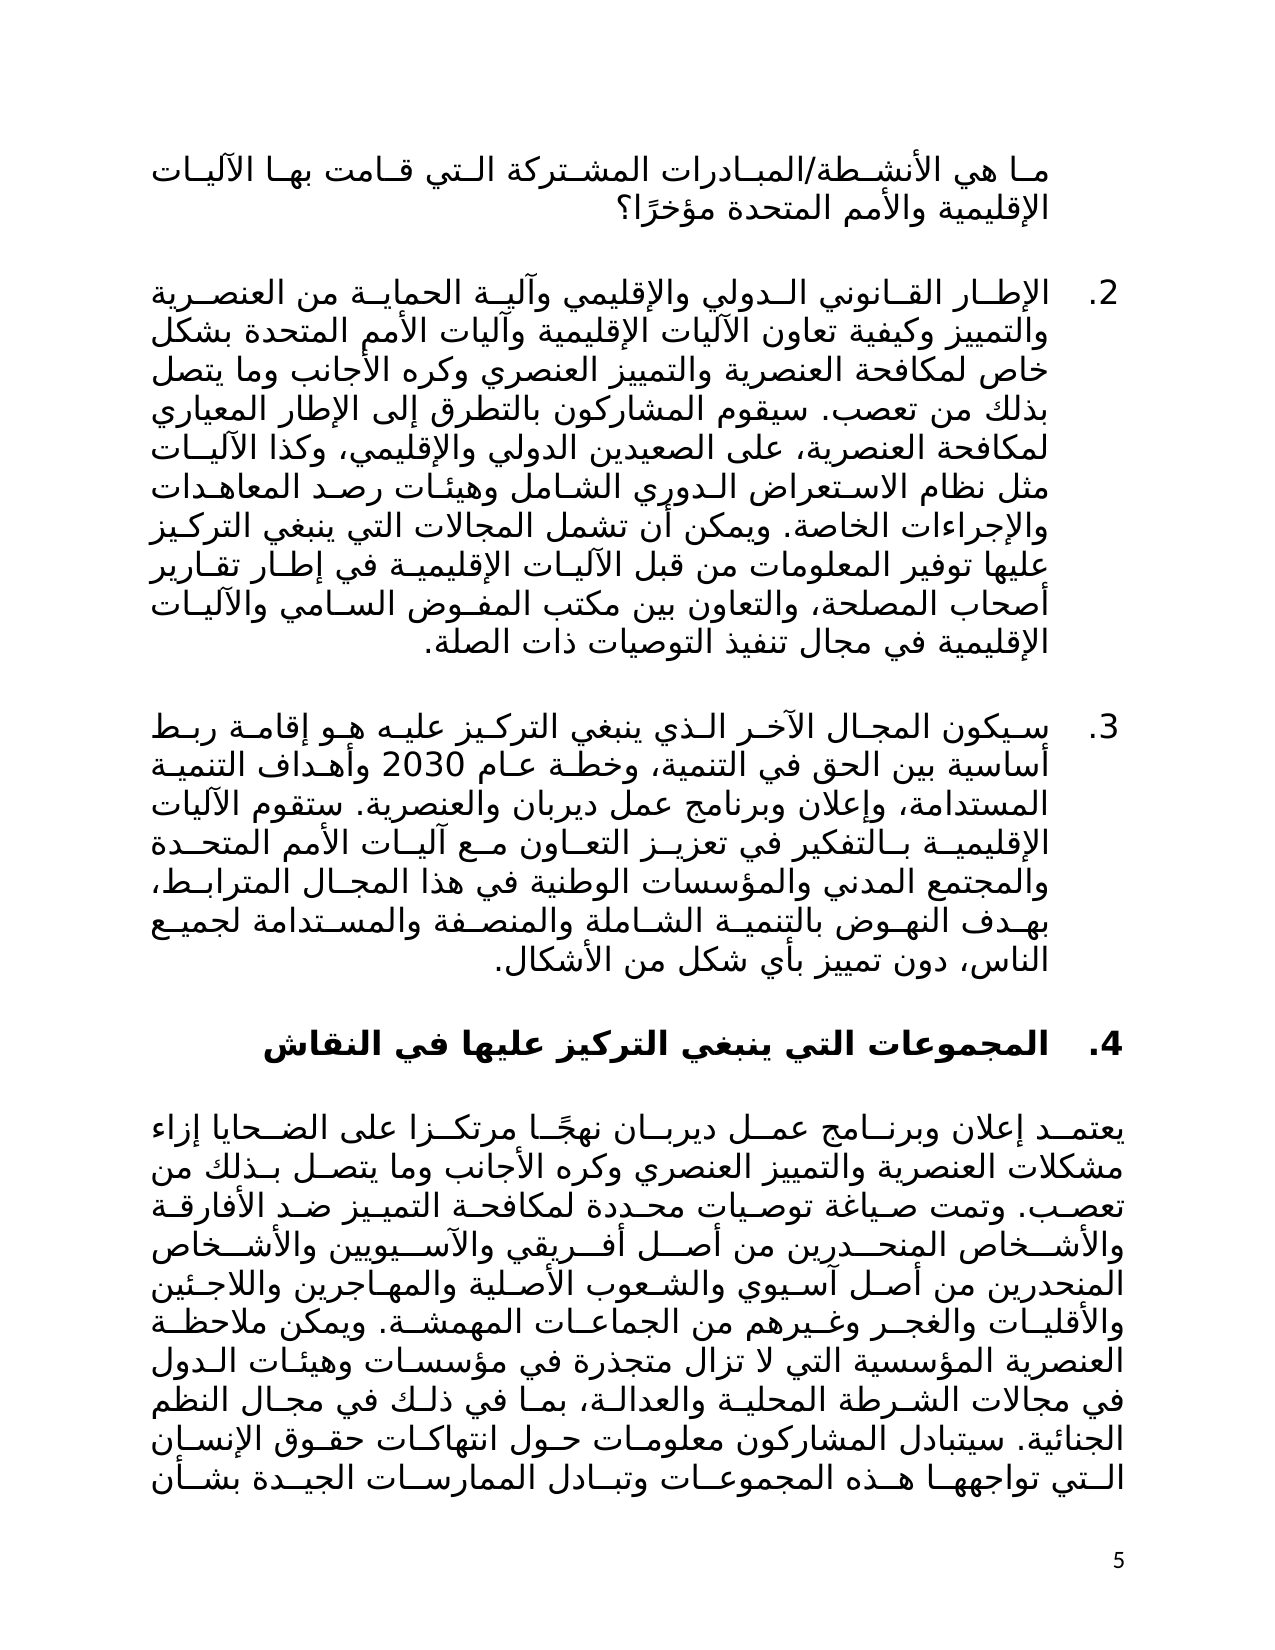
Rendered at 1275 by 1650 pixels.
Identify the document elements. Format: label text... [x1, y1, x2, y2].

list المجموعات التي ينبغي التركيز عليها في النقاش [150, 1024, 1087, 1063]
list سيكون المجال الآخر الذي ينبغي التركيز عليه هو إقامة ربط أساسية بين الحق في التنمية، وخطة عام 2030 وأهداف التنمية المستدامة، وإعلان وبرنامج عمل ديربان والعنصرية. ستقوم الآليات الإقليمية بالتفكير في تعزيز التعاون مع آليات الأمم المتحدة والمجتمع المدني والمؤسسات الوطنية في هذا المجال المترابط، بهدف النهوض بالتنمية الشاملة والمنصفة والمستدامة لجميع الناس، دون تمييز بأي شكل من الأشكال. [150, 707, 1087, 979]
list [150, 150, 1087, 228]
list الإطار القانوني الدولي والإقليمي وآلية الحماية من العنصرية والتمييز وكيفية تعاون الآليات الإقليمية وآليات الأمم المتحدة بشكل خاص لمكافحة العنصرية والتمييز العنصري وكره الأجانب وما يتصل بذلك من تعصب. سيقوم المشاركون بالتطرق إلى الإطار المعياري لمكافحة العنصرية، على الصعيدين الدولي والإقليمي، وكذا الآليات مثل نظام الاستعراض الدوري الشامل وهيئات رصد المعاهدات والإجراءات الخاصة. ويمكن أن تشمل المجالات التي ينبغي التركيز عليها توفير المعلومات من قبل الآليات الإقليمية في إطار تقارير أصحاب المصلحة، والتعاون بين مكتب المفوض السامي والآليات الإقليمية في مجال تنفيذ التوصيات ذات الصلة. [150, 273, 1087, 662]
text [150, 1109, 1125, 1497]
